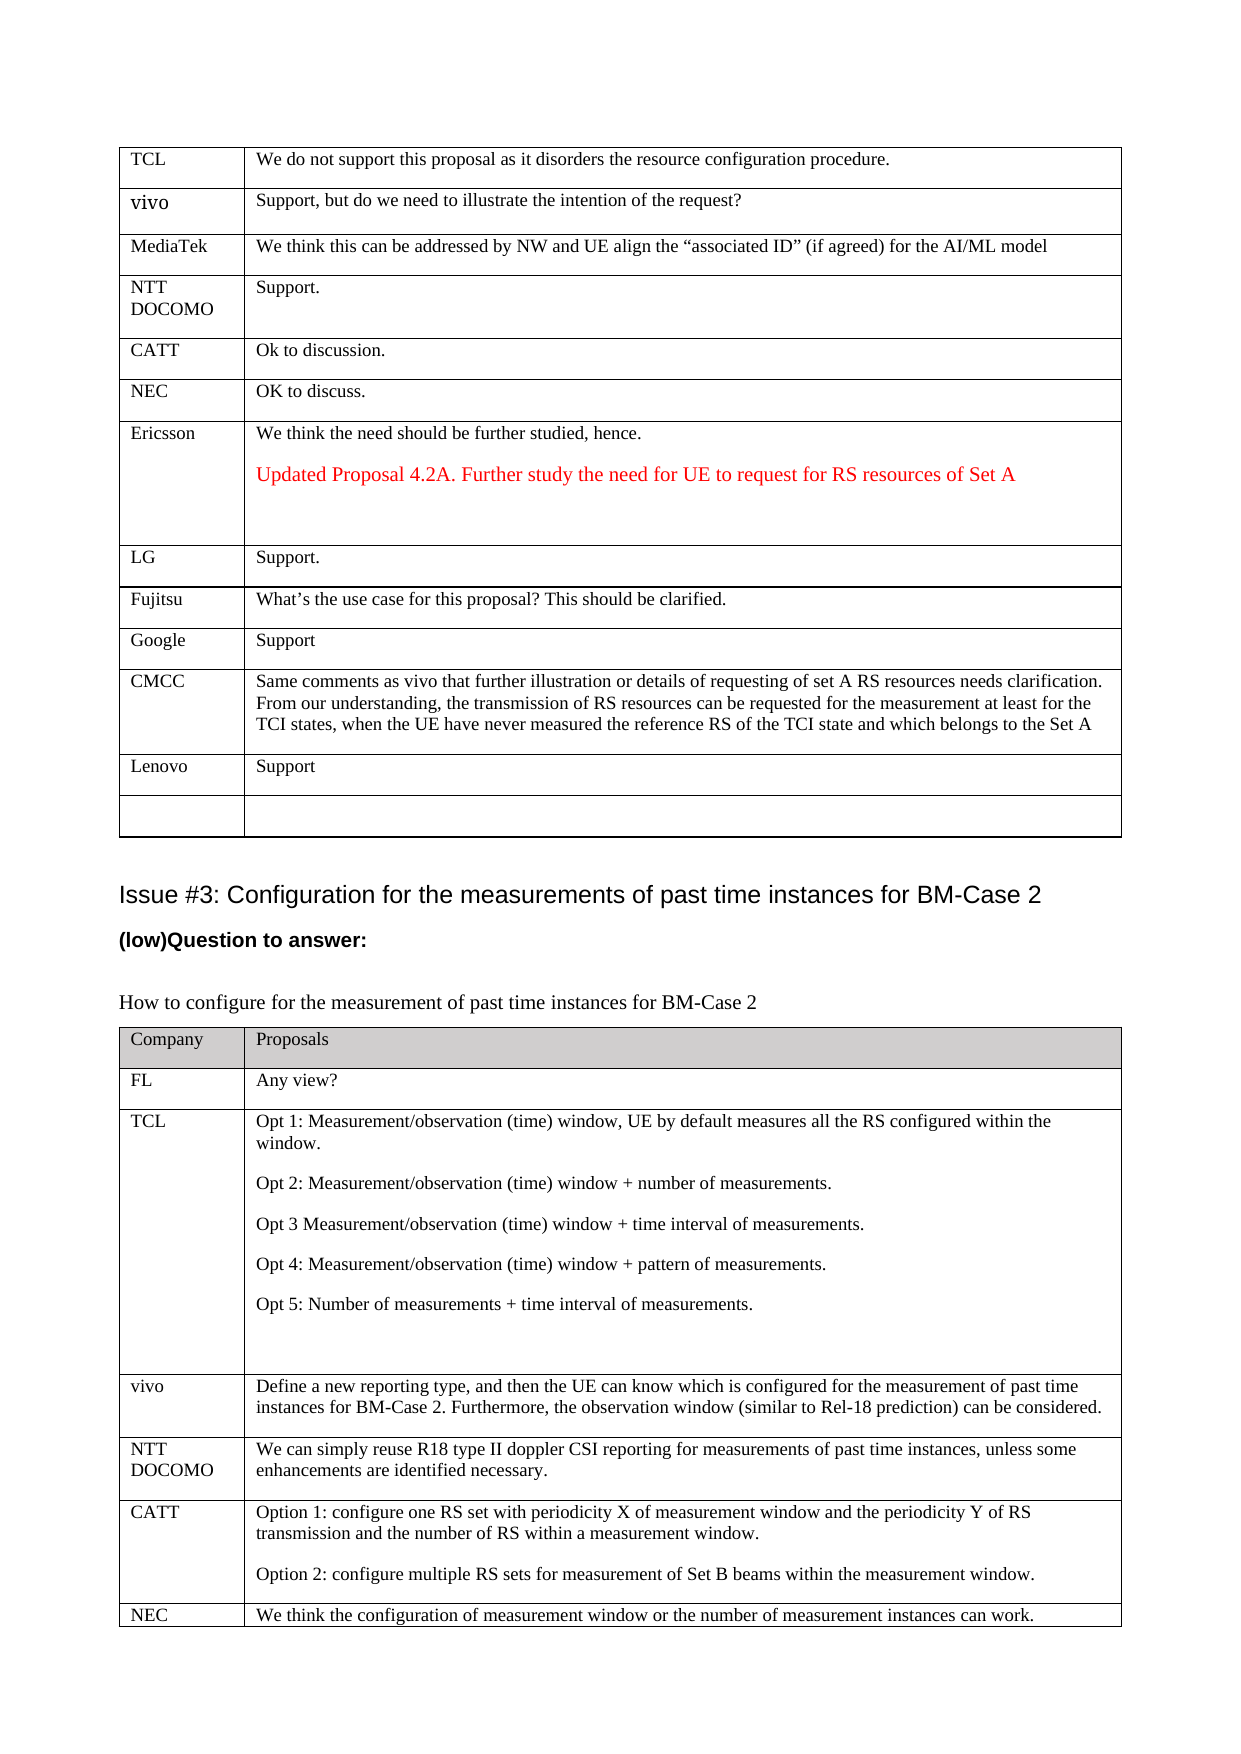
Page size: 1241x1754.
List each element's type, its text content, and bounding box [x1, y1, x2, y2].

table_cell Ok to discussion. [245, 339, 1121, 379]
table_cell vivo [120, 189, 244, 234]
table_cell We think the need should be further studied, hence. Updated Proposal 4.2A. Further study the need for UE to request for RS resources of Set A [245, 422, 1121, 545]
table_cell We think the configuration of measurement window or the number of measurement instances can work. [245, 1604, 1121, 1626]
table_cell Support [245, 755, 1121, 795]
table_cell LG [120, 546, 244, 586]
table_cell CATT [120, 1501, 244, 1603]
table_cell [120, 796, 244, 836]
table_cell CATT [120, 339, 244, 379]
table_header Company [120, 1028, 244, 1068]
table_cell Ericsson [120, 422, 244, 545]
table_cell NEC [120, 380, 244, 421]
table_cell Support. [245, 276, 1121, 338]
table_cell TCL [120, 148, 244, 188]
table_header Proposals [245, 1028, 1121, 1068]
table_cell NTT DOCOMO [120, 276, 244, 338]
table_cell We can simply reuse R18 type II doppler CSI reporting for measurements of past time instances, unless some enhancements are identified necessary. [245, 1438, 1121, 1500]
table_cell We think this can be addressed by NW and UE align the “associated ID” (if agreed) for the AI/ML model [245, 235, 1121, 275]
table_cell CMCC [120, 670, 244, 754]
table_cell Option 1: configure one RS set with periodicity X of measurement window and the periodicity Y of RS transmission and the number of RS within a measurement window. Option 2: configure multiple RS sets for measurement of Set B beams within the measurement window. [245, 1501, 1121, 1603]
table_cell Support. [245, 546, 1121, 586]
table_cell FL [120, 1069, 244, 1109]
table_cell What’s the use case for this proposal? This should be clarified. [245, 588, 1121, 628]
table_cell [245, 796, 1121, 836]
table_cell Support, but do we need to illustrate the intention of the request? [245, 189, 1121, 234]
table_cell TCL [120, 1110, 244, 1374]
table_cell Opt 1: Measurement/observation (time) window, UE by default measures all the RS configured within the window. Opt 2: Measurement/observation (time) window + number of measurements. Opt 3 Measurement/observation (time) window + time interval of measurements. Opt 4: Measurement/observation (time) window + pattern of measurements. Opt 5: Number of measurements + time interval of measurements. [245, 1110, 1121, 1374]
subtitle Issue #3: Configuration for the measurements of past time instances for BM-Case 2 [118, 880, 1122, 909]
table_cell Fujitsu [120, 588, 244, 628]
table_cell Lenovo [120, 755, 244, 795]
table_cell vivo [120, 1375, 244, 1437]
table_cell OK to discuss. [245, 380, 1121, 421]
table_cell Support [245, 629, 1121, 669]
table_cell Google [120, 629, 244, 669]
text How to configure for the measurement of past time instances for BM-Case 2 [118, 990, 1122, 1014]
table_cell Any view? [245, 1069, 1121, 1109]
table_cell Same comments as vivo that further illustration or details of requesting of set A RS resources needs clarification. From our understanding, the transmission of RS resources can be requested for the measurement at least for the TCI states, when the UE have never measured the reference RS of the TCI state and which belongs to the Set A [245, 670, 1121, 754]
table_cell NEC [120, 1604, 244, 1626]
table_cell MediaTek [120, 235, 244, 275]
table_cell Define a new reporting type, and then the UE can know which is configured for the measurement of past time instances for BM-Case 2. Furthermore, the observation window (similar to Rel-18 prediction) can be considered. [245, 1375, 1121, 1437]
subtitle (low)Question to answer: [118, 928, 1122, 952]
table_cell We do not support this proposal as it disorders the resource configuration procedure. [245, 148, 1121, 188]
table_cell NTT DOCOMO [120, 1438, 244, 1500]
